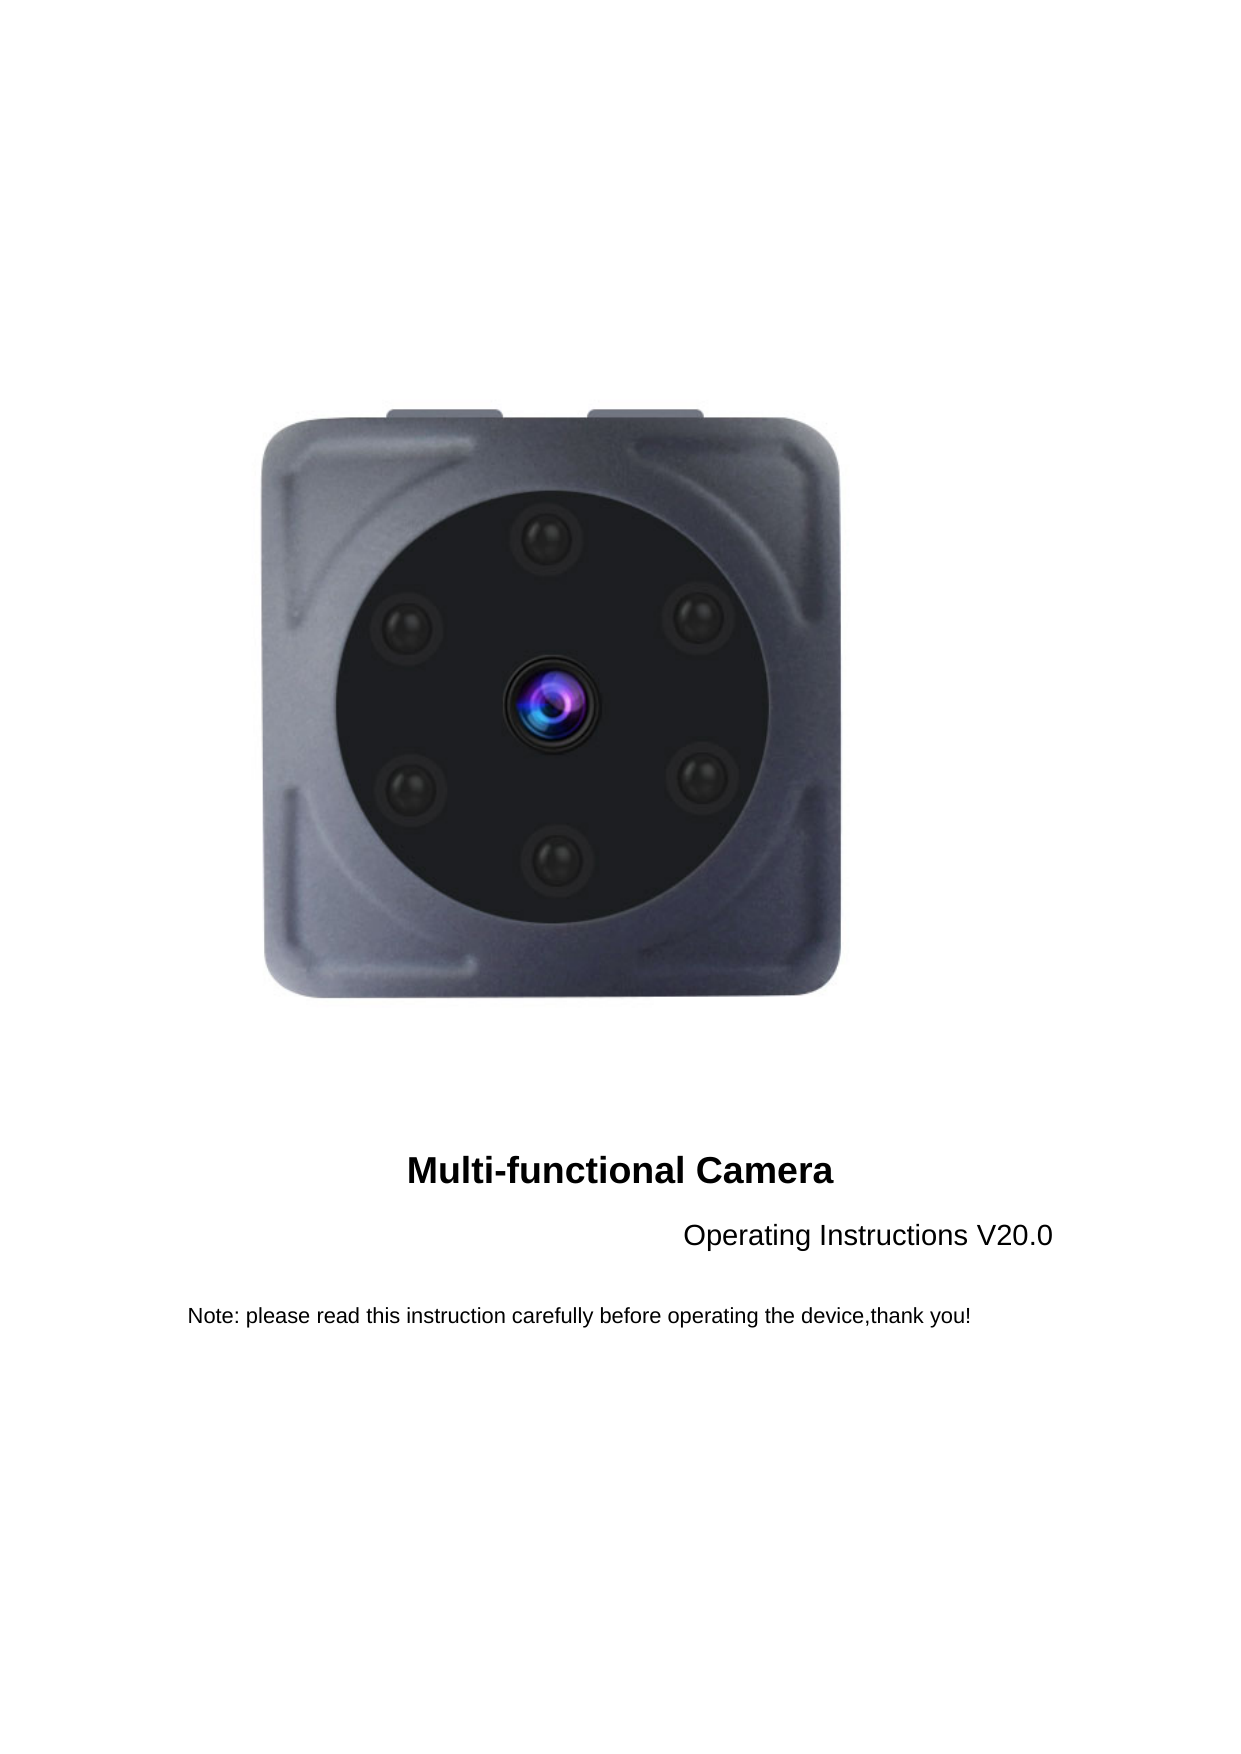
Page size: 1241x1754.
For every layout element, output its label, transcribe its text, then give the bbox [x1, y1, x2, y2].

text Operating Instructions V20.0 [187, 1202, 1053, 1267]
text Note: please read this instruction carefully before operating the device,thank you! [187, 1299, 1053, 1332]
text Multi-functional Camera [187, 1137, 1053, 1202]
picture [187, 324, 917, 1104]
